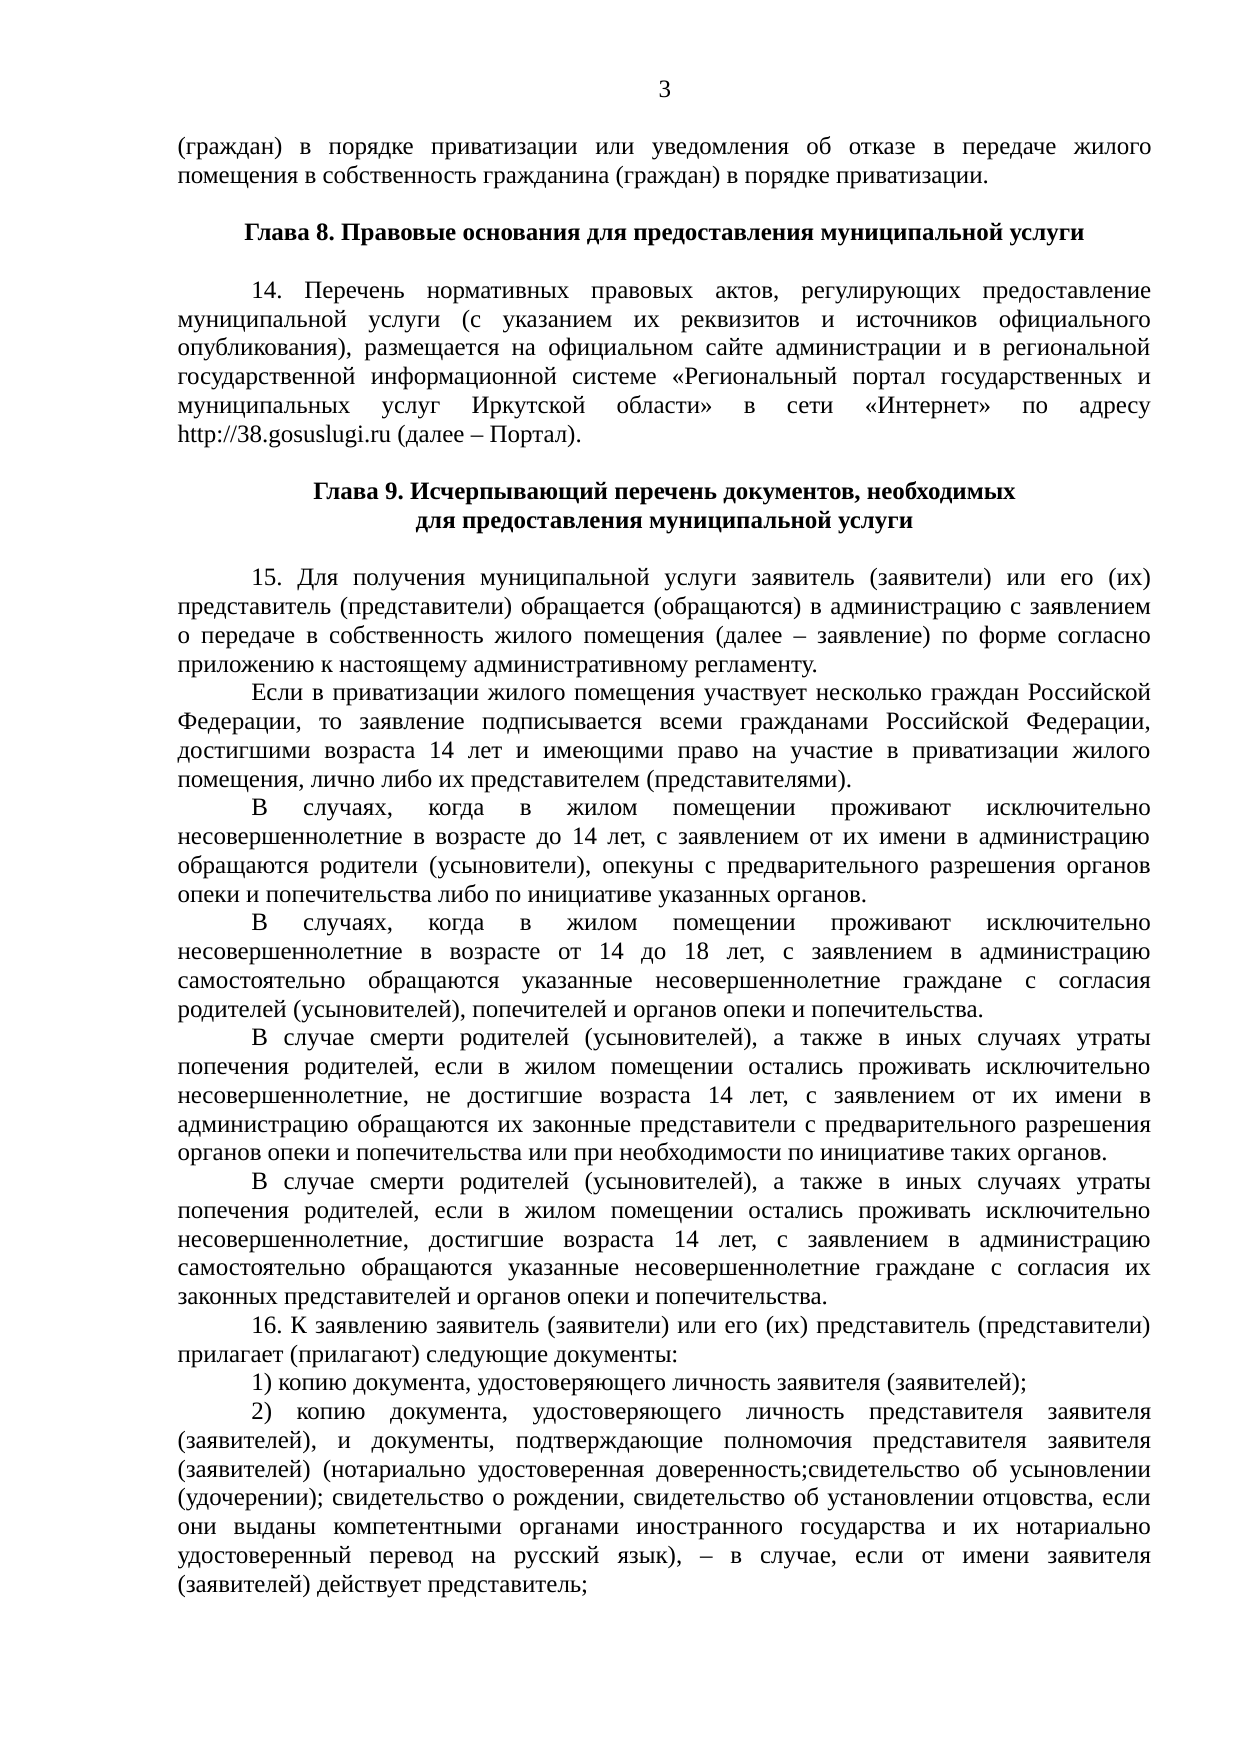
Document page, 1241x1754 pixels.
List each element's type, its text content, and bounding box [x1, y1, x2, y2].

text В случае смерти родителей (усыновителей), а также в иных случаях утраты попечения родителей, если в жилом помещении остались проживать исключительно несовершеннолетние, не достигшие возраста 14 лет, с заявлением от их имени в администрацию обращаются их законные представители с предварительного разрешения органов опеки и попечительства или при необходимости по инициативе таких органов. [177, 1022, 1152, 1166]
text Глава 8. Правовые основания для предоставления муниципальной услуги [177, 217, 1152, 246]
text 16. К заявлению заявитель (заявители) или его (их) представитель (представители) прилагает (прилагают) следующие документы: [177, 1310, 1152, 1367]
text Глава 9. Исчерпывающий перечень документов, необходимых для предоставления муниципальной услуги [177, 476, 1152, 534]
text В случаях, когда в жилом помещении проживают исключительно несовершеннолетние в возрасте от 14 до 18 лет, с заявлением в администрацию самостоятельно обращаются указанные несовершеннолетние граждане с согласия родителей (усыновителей), попечителей и органов опеки и попечительства. [177, 907, 1152, 1022]
text 2) копию документа, удостоверяющего личность представителя заявителя (заявителей), и документы, подтверждающие полномочия представителя заявителя (заявителей) (нотариально удостоверенная доверенность;свидетельство об усыновлении (удочерении); свидетельство о рождении, свидетельство об установлении отцовства, если они выданы компетентными органами иностранного государства и их нотариально удостоверенный перевод на русский язык), – в случае, если от имени заявителя (заявителей) действует представитель; [177, 1396, 1152, 1597]
text В случаях, когда в жилом помещении проживают исключительно несовершеннолетние в возрасте до 14 лет, с заявлением от их имени в администрацию обращаются родители (усыновители), опекуны с предварительного разрешения органов опеки и попечительства либо по инициативе указанных органов. [177, 792, 1152, 907]
text В случае смерти родителей (усыновителей), а также в иных случаях утраты попечения родителей, если в жилом помещении остались проживать исключительно несовершеннолетние, достигшие возраста 14 лет, с заявлением в администрацию самостоятельно обращаются указанные несовершеннолетние граждане с согласия их законных представителей и органов опеки и попечительства. [177, 1166, 1152, 1310]
text 1) копию документа, удостоверяющего личность заявителя (заявителей); [177, 1367, 1152, 1396]
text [177, 131, 1152, 189]
text Если в приватизации жилого помещения участвует несколько граждан Российской Федерации, то заявление подписывается всеми гражданами Российской Федерации, достигшими возраста 14 лет и имеющими право на участие в приватизации жилого помещения, лично либо их представителем (представителями). [177, 677, 1152, 792]
text 15. Для получения муниципальной услуги заявитель (заявители) или его (их) представитель (представители) обращается (обращаются) в администрацию с заявлением о передаче в собственность жилого помещения (далее – заявление) по форме согласно приложению к настоящему административному регламенту. [177, 562, 1152, 677]
text 14. Перечень нормативных правовых актов, регулирующих предоставление муниципальной услуги (с указанием их реквизитов и источников официального опубликования), размещается на официальном сайте администрации и в региональной государственной информационной системе «Региональный портал государственных и муниципальных услуг Иркутской области» в сети «Интернет» по адресу http://38.gosuslugi.ru (далее – Портал). [177, 275, 1152, 447]
